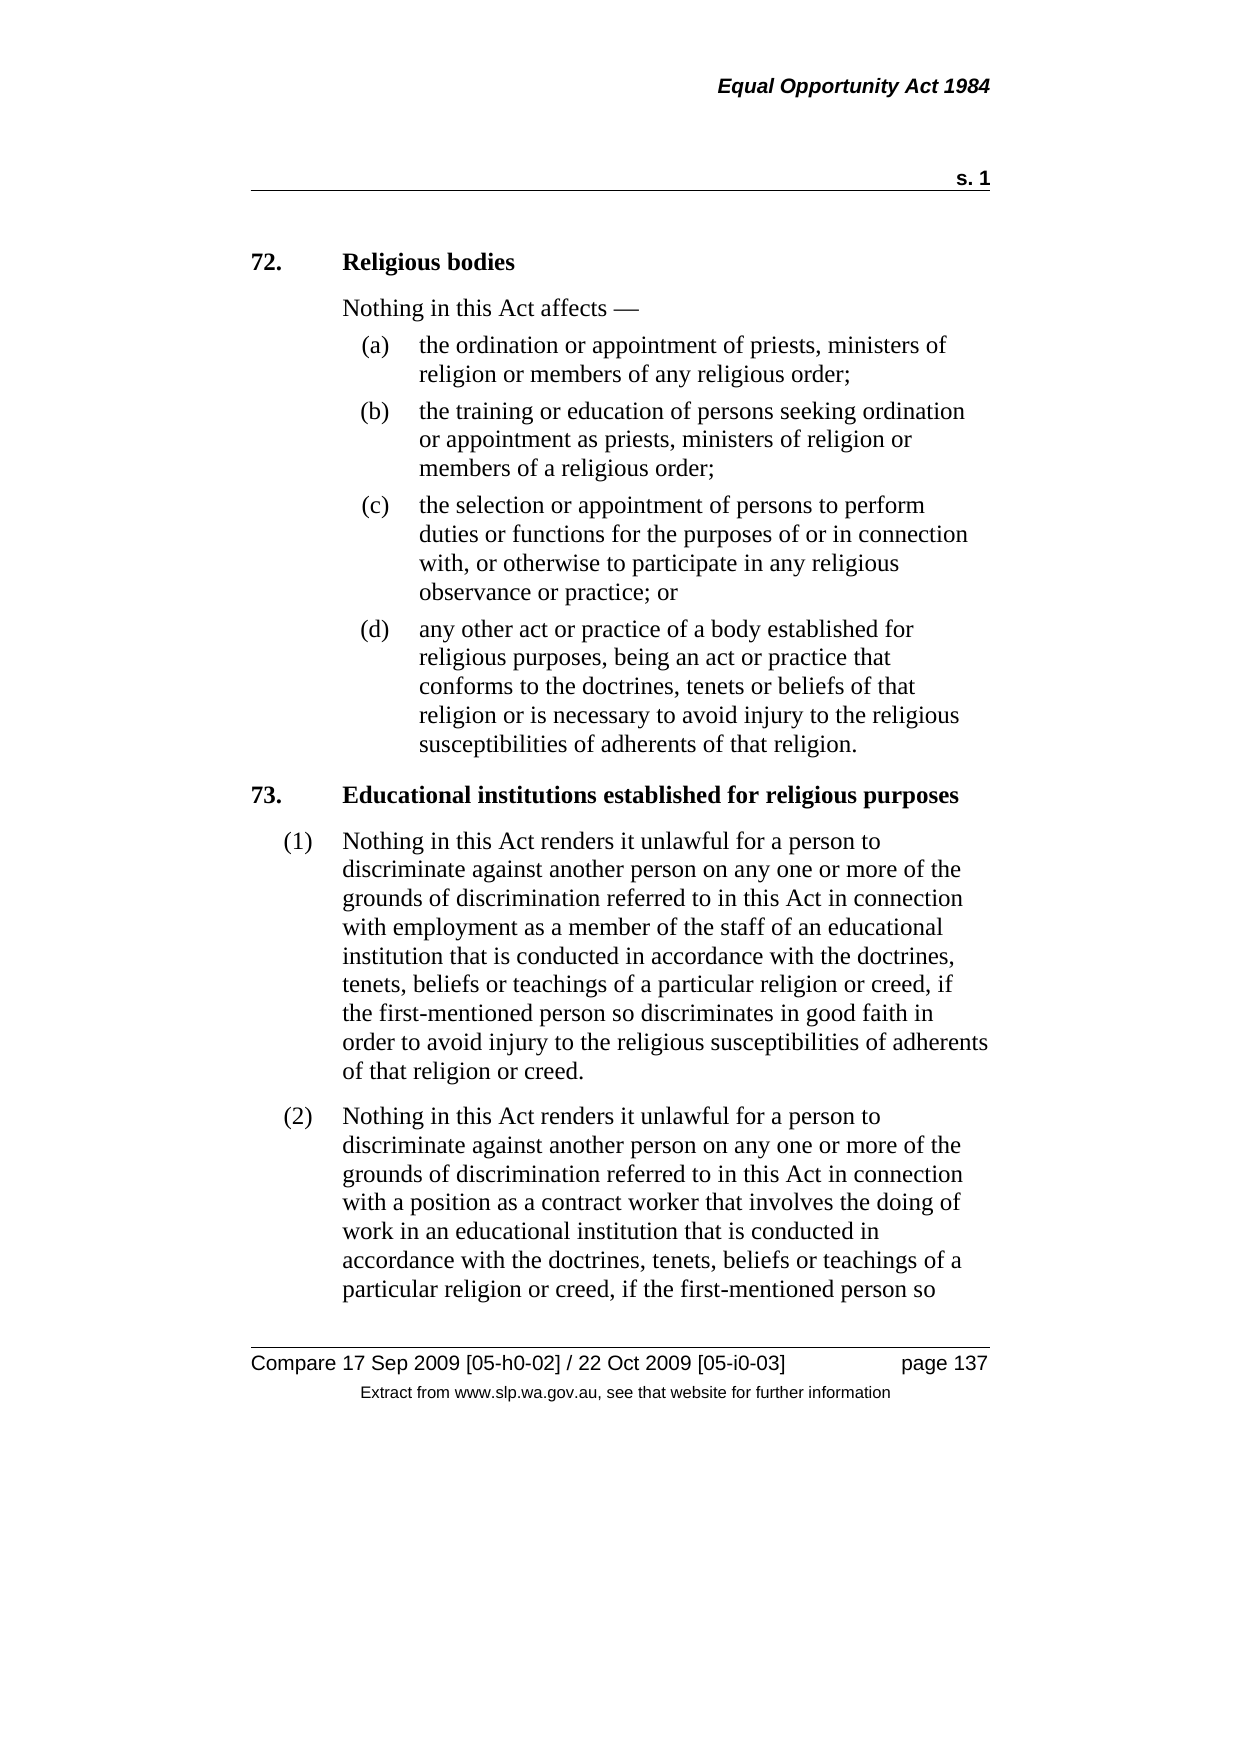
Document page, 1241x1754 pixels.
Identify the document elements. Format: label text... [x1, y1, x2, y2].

text (c) the selection or appointment of persons to perform duties or functions for the purposes of or in connection with, or otherwise to participate in any religious observance or practice; or [251, 490, 990, 605]
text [251, 1101, 990, 1302]
subtitle 73. Educational institutions established for religious purposes [251, 780, 990, 809]
text Nothing in this Act affects — [251, 293, 990, 322]
subtitle 72. Religious bodies [251, 247, 990, 276]
text (1) Nothing in this Act renders it unlawful for a person to discriminate against another person on any one or more of the grounds of discrimination referred to in this Act in connection with employment as a member of the staff of an educational institution that is conducted in accordance with the doctrines, tenets, beliefs or teachings of a particular religion or creed, if the first-mentioned person so discriminates in good faith in order to avoid injury to the religious susceptibilities of adherents of that religion or creed. [251, 826, 990, 1084]
text (a) the ordination or appointment of priests, ministers of religion or members of any religious order; [251, 330, 990, 387]
text (b) the training or education of persons seeking ordination or appointment as priests, ministers of religion or members of a religious order; [251, 396, 990, 482]
text (d) any other act or practice of a body established for religious purposes, being an act or practice that conforms to the doctrines, tenets or beliefs of that religion or is necessary to avoid injury to the religious susceptibilities of adherents of that religion. [251, 614, 990, 757]
